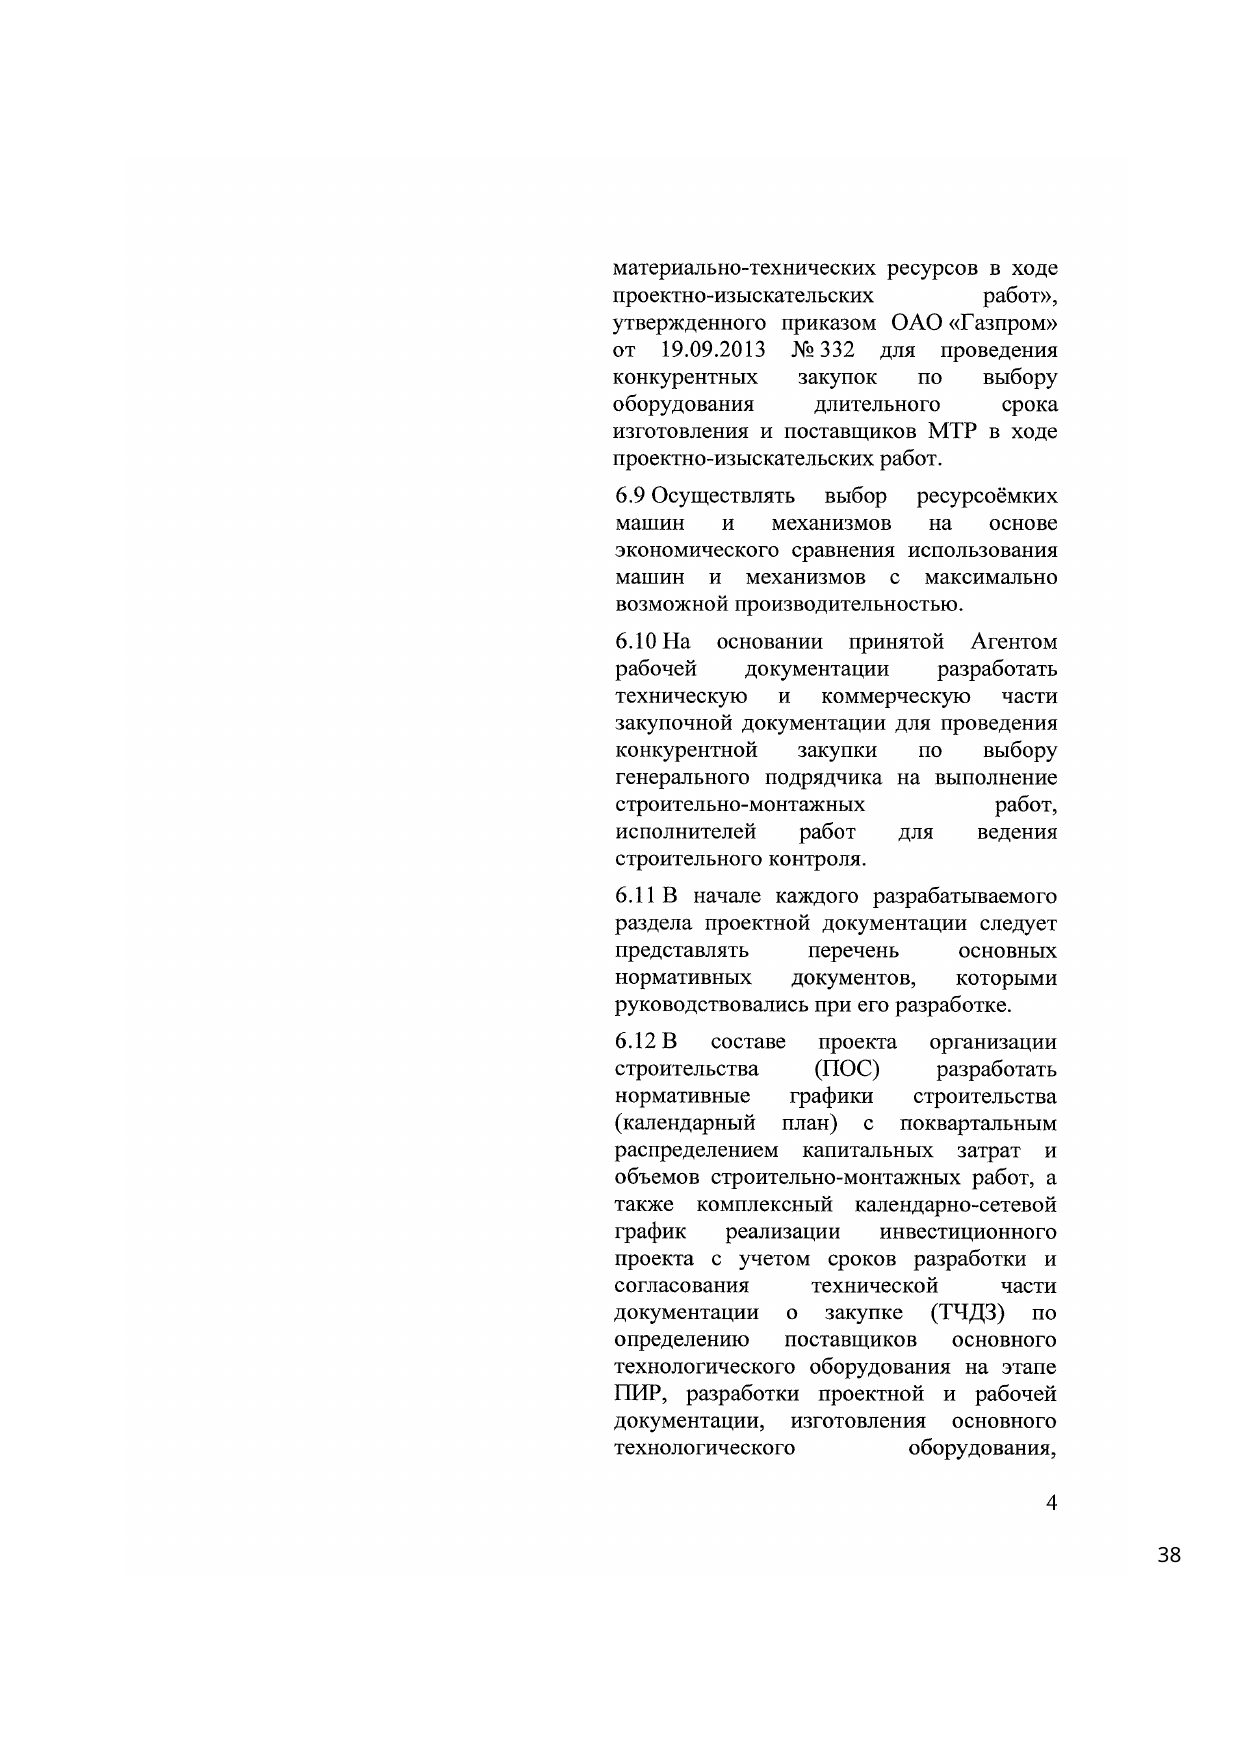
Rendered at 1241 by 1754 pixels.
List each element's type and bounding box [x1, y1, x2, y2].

picture [122, 156, 1130, 1576]
